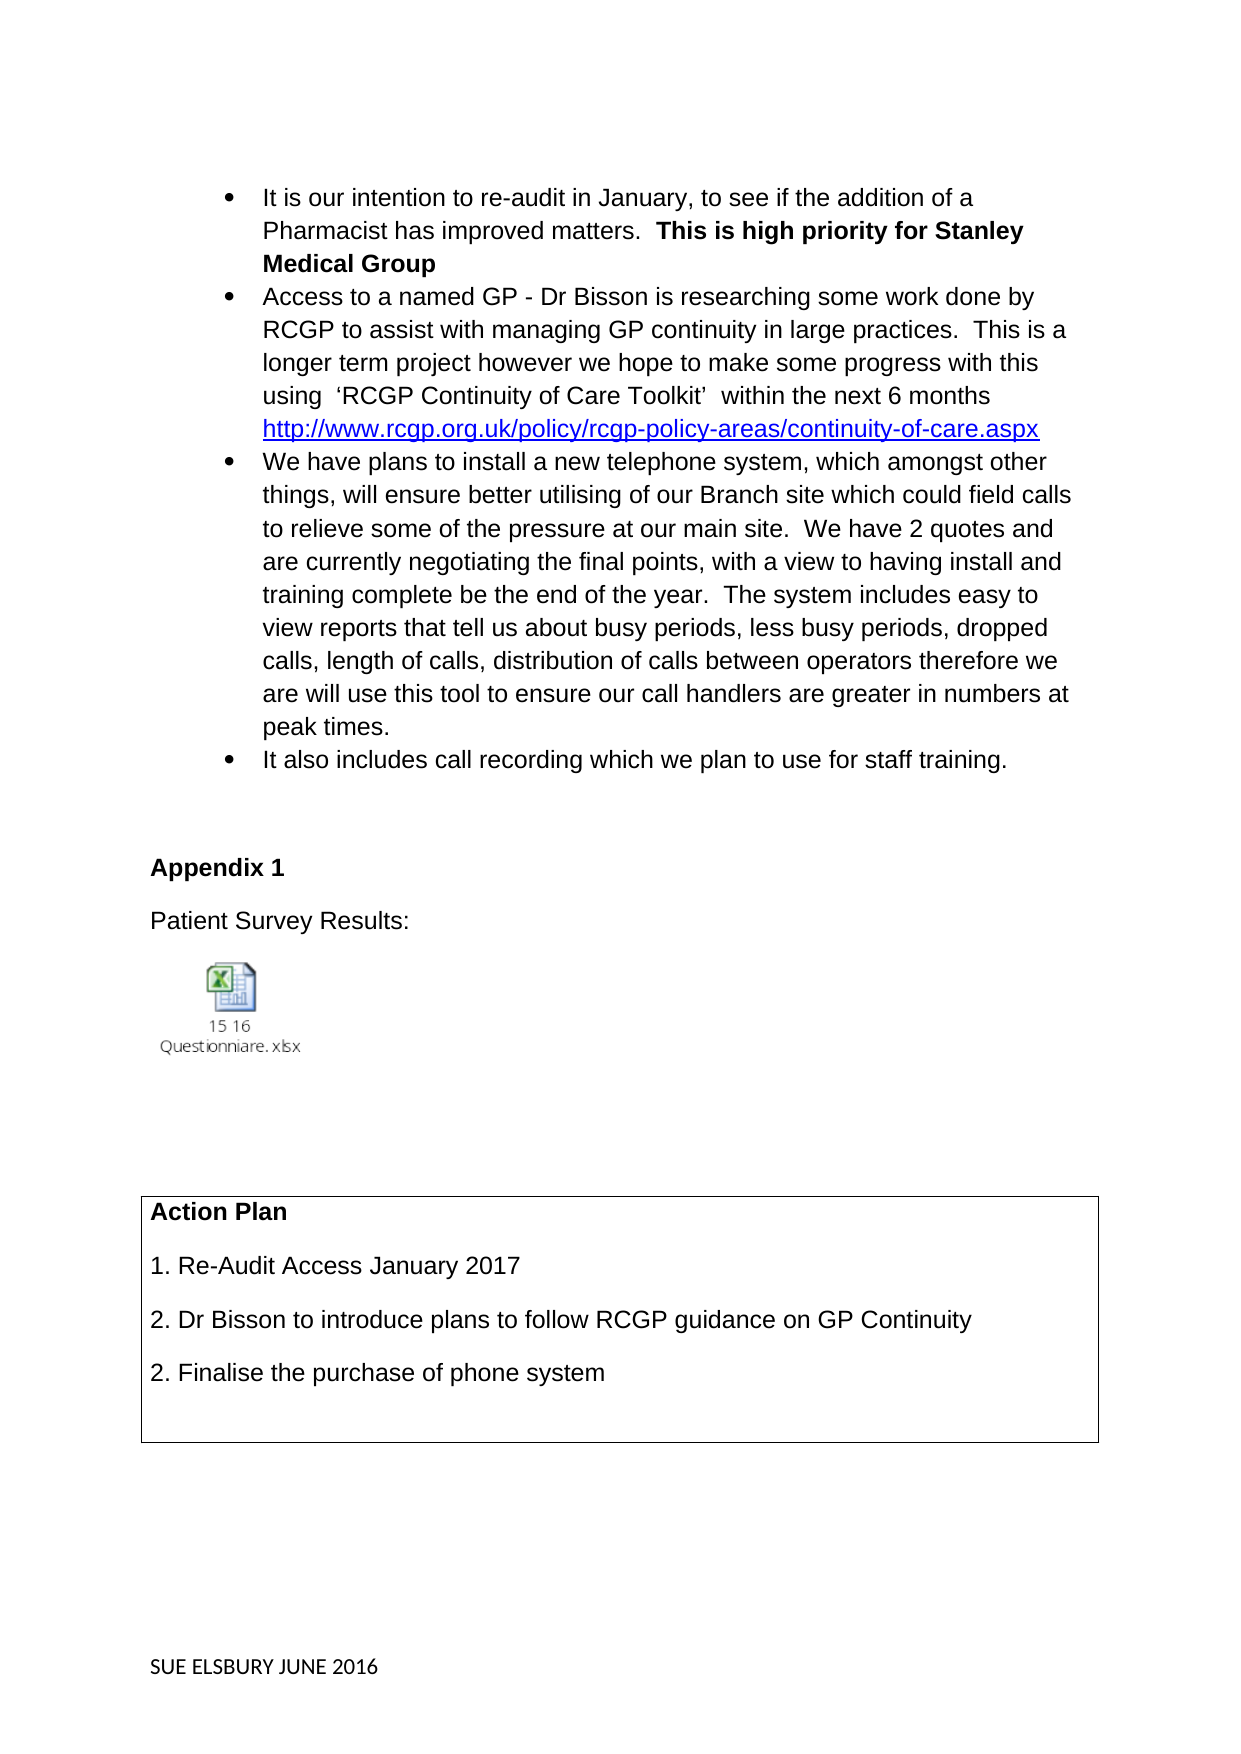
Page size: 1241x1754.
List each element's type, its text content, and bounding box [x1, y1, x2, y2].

text Action Plan [142, 1197, 1098, 1226]
text 1. Re-Audit Access January 2017 [142, 1250, 1098, 1279]
list We have plans to install a new telephone system, which amongst other things, will ensure better utilising of our Branch site which could field calls to relieve some of the pressure at our main site. We have 2 quotes and are currently negotiating the final points, with a view to having install and training complete be the end of the year. The system includes easy to view reports that tell us about busy periods, less busy periods, dropped calls, length of calls, distribution of calls between operators therefore we are will use this tool to ensure our call handlers are greater in numbers at peak times. [225, 447, 1090, 740]
list Access to a named GP - Dr Bisson is researching some work done by RCGP to assist with managing GP continuity in large practices. This is a longer term project however we hope to make some progress with this using ‘RCGP Continuity of Care Toolkit’ within the next 6 months http://www.rcgp.org.uk/policy/rcgp-policy-areas/continuity-of-care.aspx [225, 282, 1090, 443]
text 2. Finalise the purchase of phone system [142, 1357, 1098, 1387]
text Patient Survey Results: [150, 906, 1090, 935]
list It also includes call recording which we plan to use for staff training. [225, 745, 1090, 773]
text Appendix 1 [150, 852, 1090, 881]
list It is our intention to re-audit in January, to see if the addition of a Pharmacist has improved matters. This is high priority for Stanley Medical Group [225, 183, 1090, 278]
text 2. Dr Bisson to introduce plans to follow RCGP guidance on GP Continuity [142, 1303, 1098, 1333]
